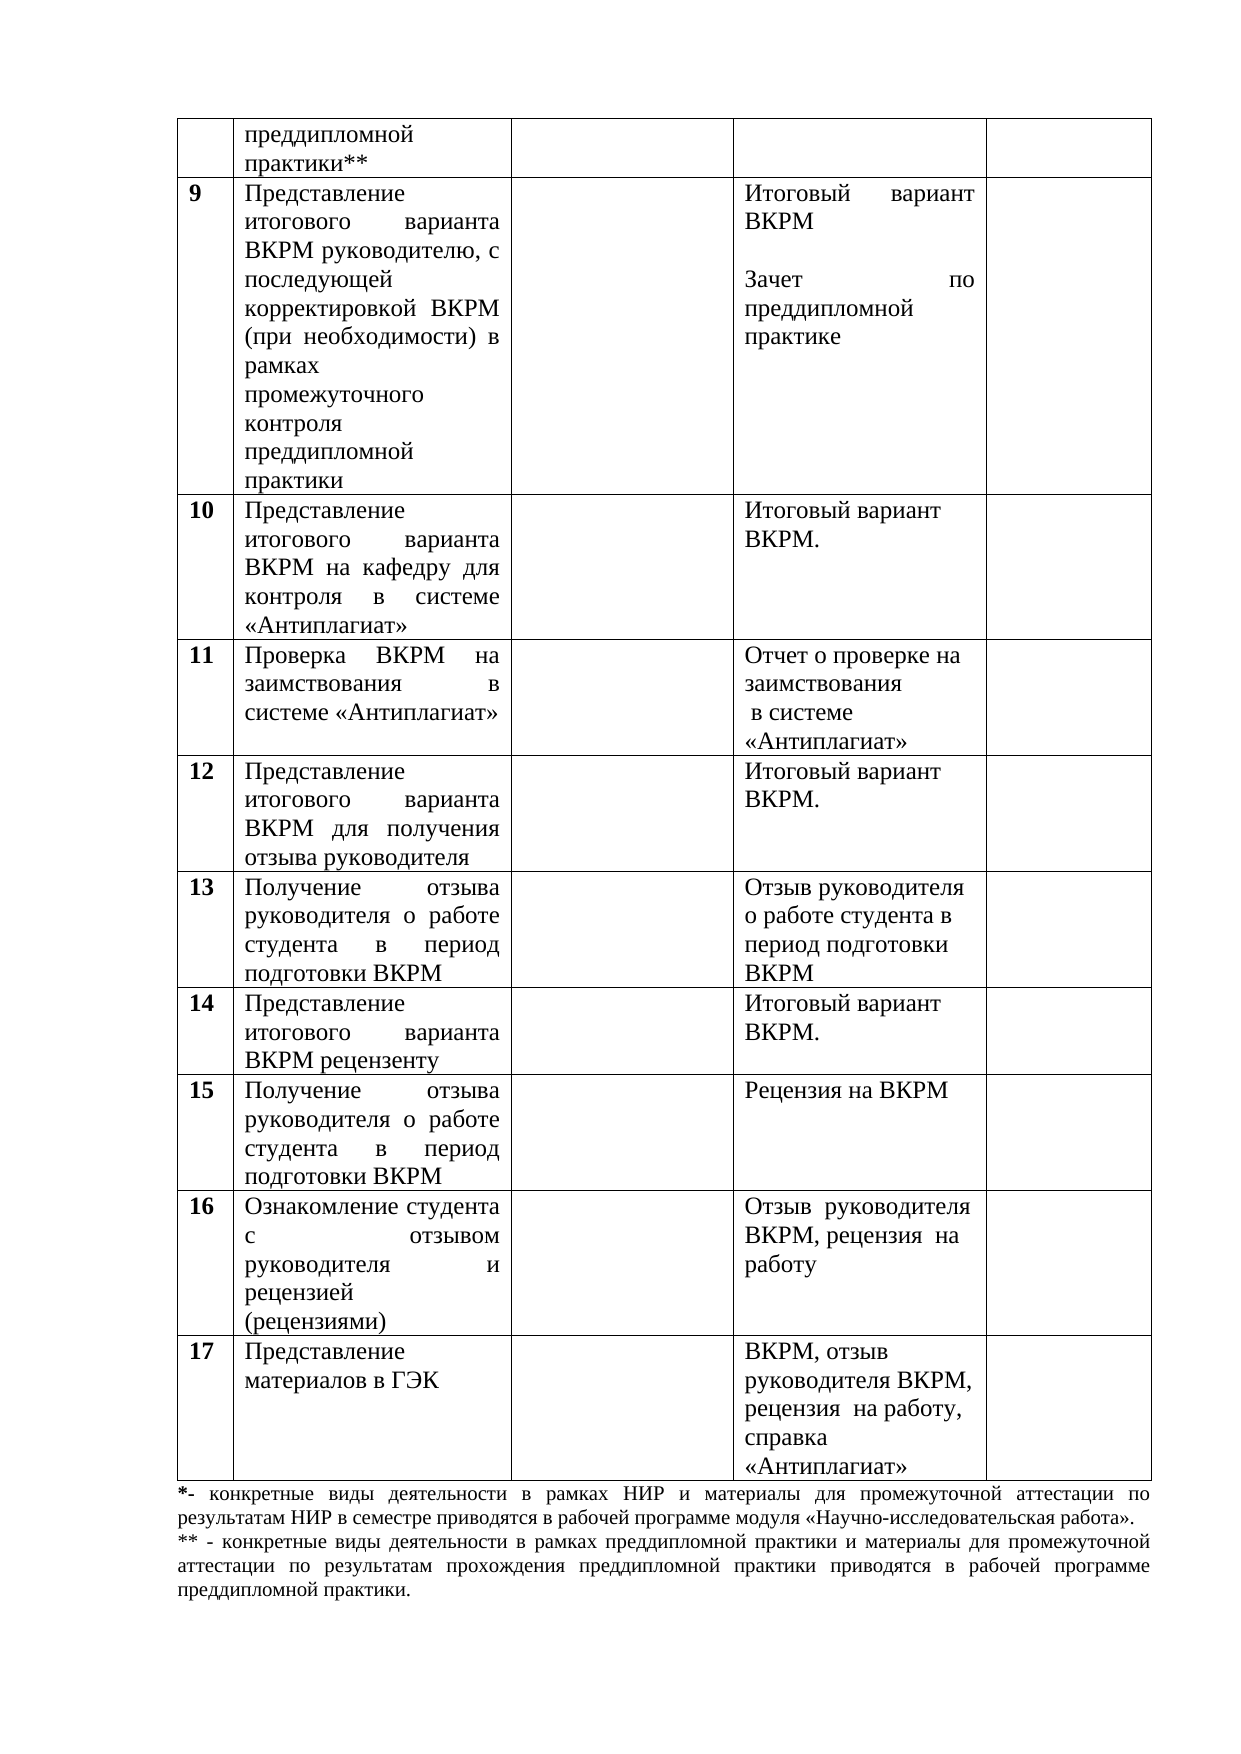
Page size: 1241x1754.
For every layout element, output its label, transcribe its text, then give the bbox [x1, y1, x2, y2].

table_cell Представление итогового варианта ВКРМ руководителю, с последующей корректировкой ВКРМ (при необходимости) в рамках промежуточного контроля преддипломной практики [234, 178, 511, 494]
table_cell [512, 119, 733, 177]
table_cell Получение отзыва руководителя о работе студента в период подготовки ВКРМ [234, 1075, 511, 1190]
table_cell [512, 872, 733, 987]
table_cell [512, 178, 733, 494]
table_cell Представление итогового варианта ВКРМ для получения отзыва руководителя [234, 756, 511, 871]
table_cell [512, 1075, 733, 1190]
table_cell [987, 988, 1151, 1074]
table_cell Отзыв руководителя ВКРМ, рецензия на работу [734, 1191, 986, 1335]
table_cell [987, 119, 1151, 177]
table_cell 10 [178, 495, 233, 639]
table_cell Проверка ВКРМ на заимствования в системе «Антиплагиат» [234, 640, 511, 755]
table_cell [512, 495, 733, 639]
table_cell 17 [178, 1336, 233, 1480]
table_cell Получение отзыва руководителя о работе студента в период подготовки ВКРМ [234, 872, 511, 987]
table_cell ВКРМ, отзыв руководителя ВКРМ, рецензия на работу, справка «Антиплагиат» [734, 1336, 986, 1480]
table_cell [987, 1191, 1151, 1335]
table_cell Итоговый вариант ВКРМ. [734, 988, 986, 1074]
table_cell 14 [178, 988, 233, 1074]
table_cell Представление итогового варианта ВКРМ рецензенту [234, 988, 511, 1074]
table_cell [987, 640, 1151, 755]
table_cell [734, 119, 986, 177]
table_cell [512, 1336, 733, 1480]
table_cell [512, 988, 733, 1074]
table_cell Отзыв руководителя о работе студента в период подготовки ВКРМ [734, 872, 986, 987]
table_cell Итоговый вариант ВКРМ Зачет по преддипломной практике [734, 178, 986, 494]
table_cell [512, 640, 733, 755]
table_cell [512, 1191, 733, 1335]
table_cell [987, 1336, 1151, 1480]
table_cell [987, 495, 1151, 639]
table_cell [234, 119, 511, 177]
table_cell Отчет о проверке на заимствования в системе «Антиплагиат» [734, 640, 986, 755]
table_cell 13 [178, 872, 233, 987]
table_cell 9 [178, 178, 233, 494]
table_cell [512, 756, 733, 871]
table_cell 16 [178, 1191, 233, 1335]
text *- конкретные виды деятельности в рамках НИР и материалы для промежуточной аттестации по результатам НИР в семестре приводятся в рабочей программе модуля «Научно-исследовательская работа». [177, 1481, 1152, 1529]
table_cell Рецензия на ВКРМ [734, 1075, 986, 1190]
table_cell 8 [178, 119, 233, 177]
table_cell Итоговый вариант ВКРМ. [734, 495, 986, 639]
table_cell Ознакомление студента с отзывом руководителя и рецензией (рецензиями) [234, 1191, 511, 1335]
table_cell Представление итогового варианта ВКРМ на кафедру для контроля в системе «Антиплагиат» [234, 495, 511, 639]
text ** - конкретные виды деятельности в рамках преддипломной практики и материалы для промежуточной аттестации по результатам прохождения преддипломной практики приводятся в рабочей программе преддипломной практики. [177, 1529, 1152, 1601]
table_cell [987, 178, 1151, 494]
table_cell 11 [178, 640, 233, 755]
table_cell Итоговый вариант ВКРМ. [734, 756, 986, 871]
table_cell [987, 872, 1151, 987]
table_cell 12 [178, 756, 233, 871]
table_cell [987, 756, 1151, 871]
table_cell Представление материалов в ГЭК [234, 1336, 511, 1480]
table_cell [987, 1075, 1151, 1190]
table_cell 15 [178, 1075, 233, 1190]
